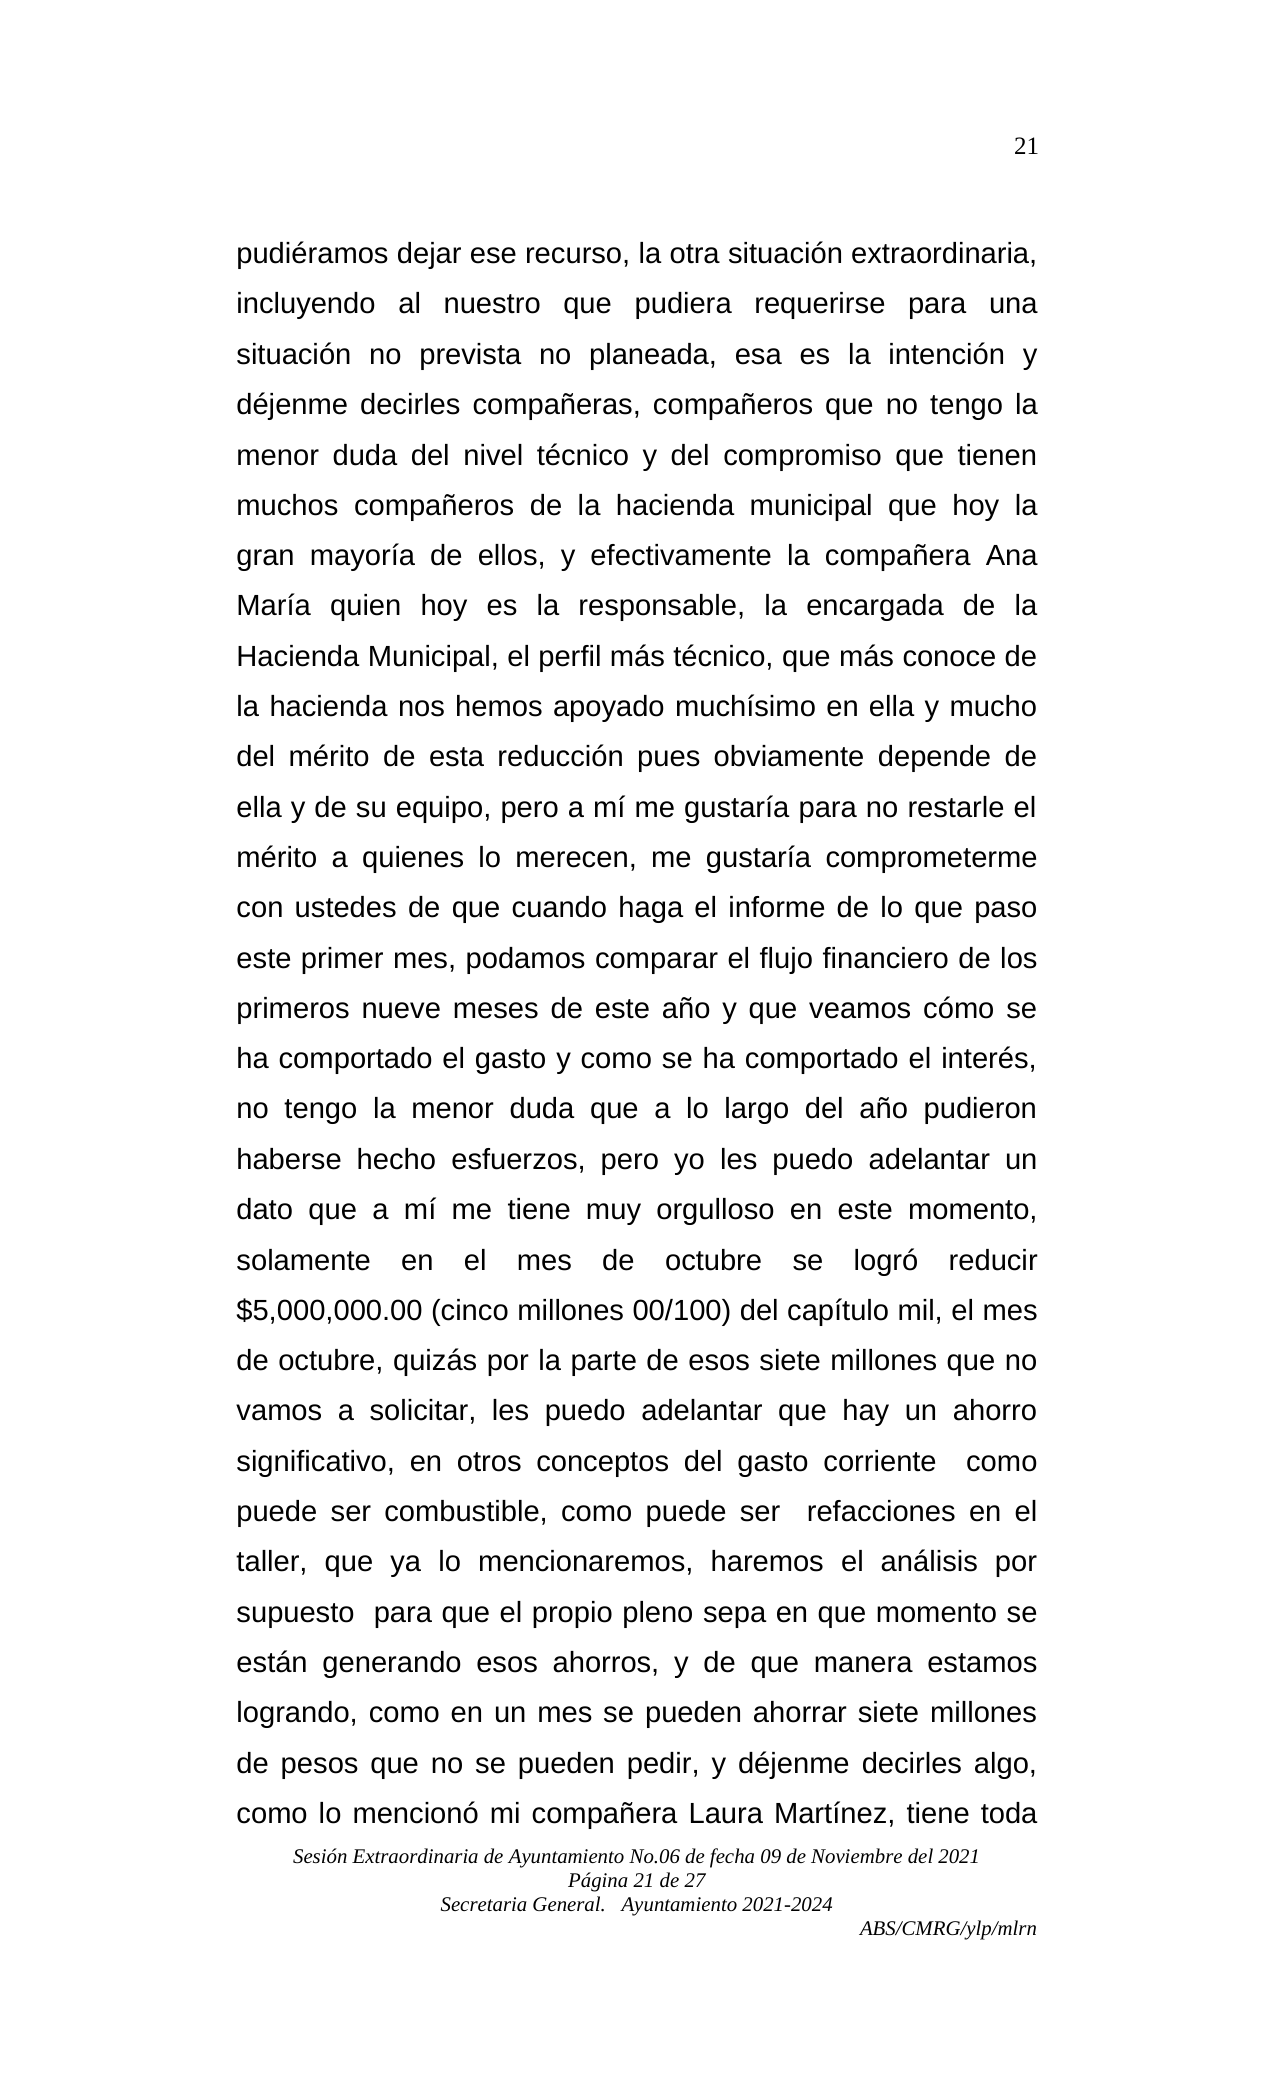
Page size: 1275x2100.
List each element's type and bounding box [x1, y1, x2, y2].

text [236, 236, 1039, 1829]
